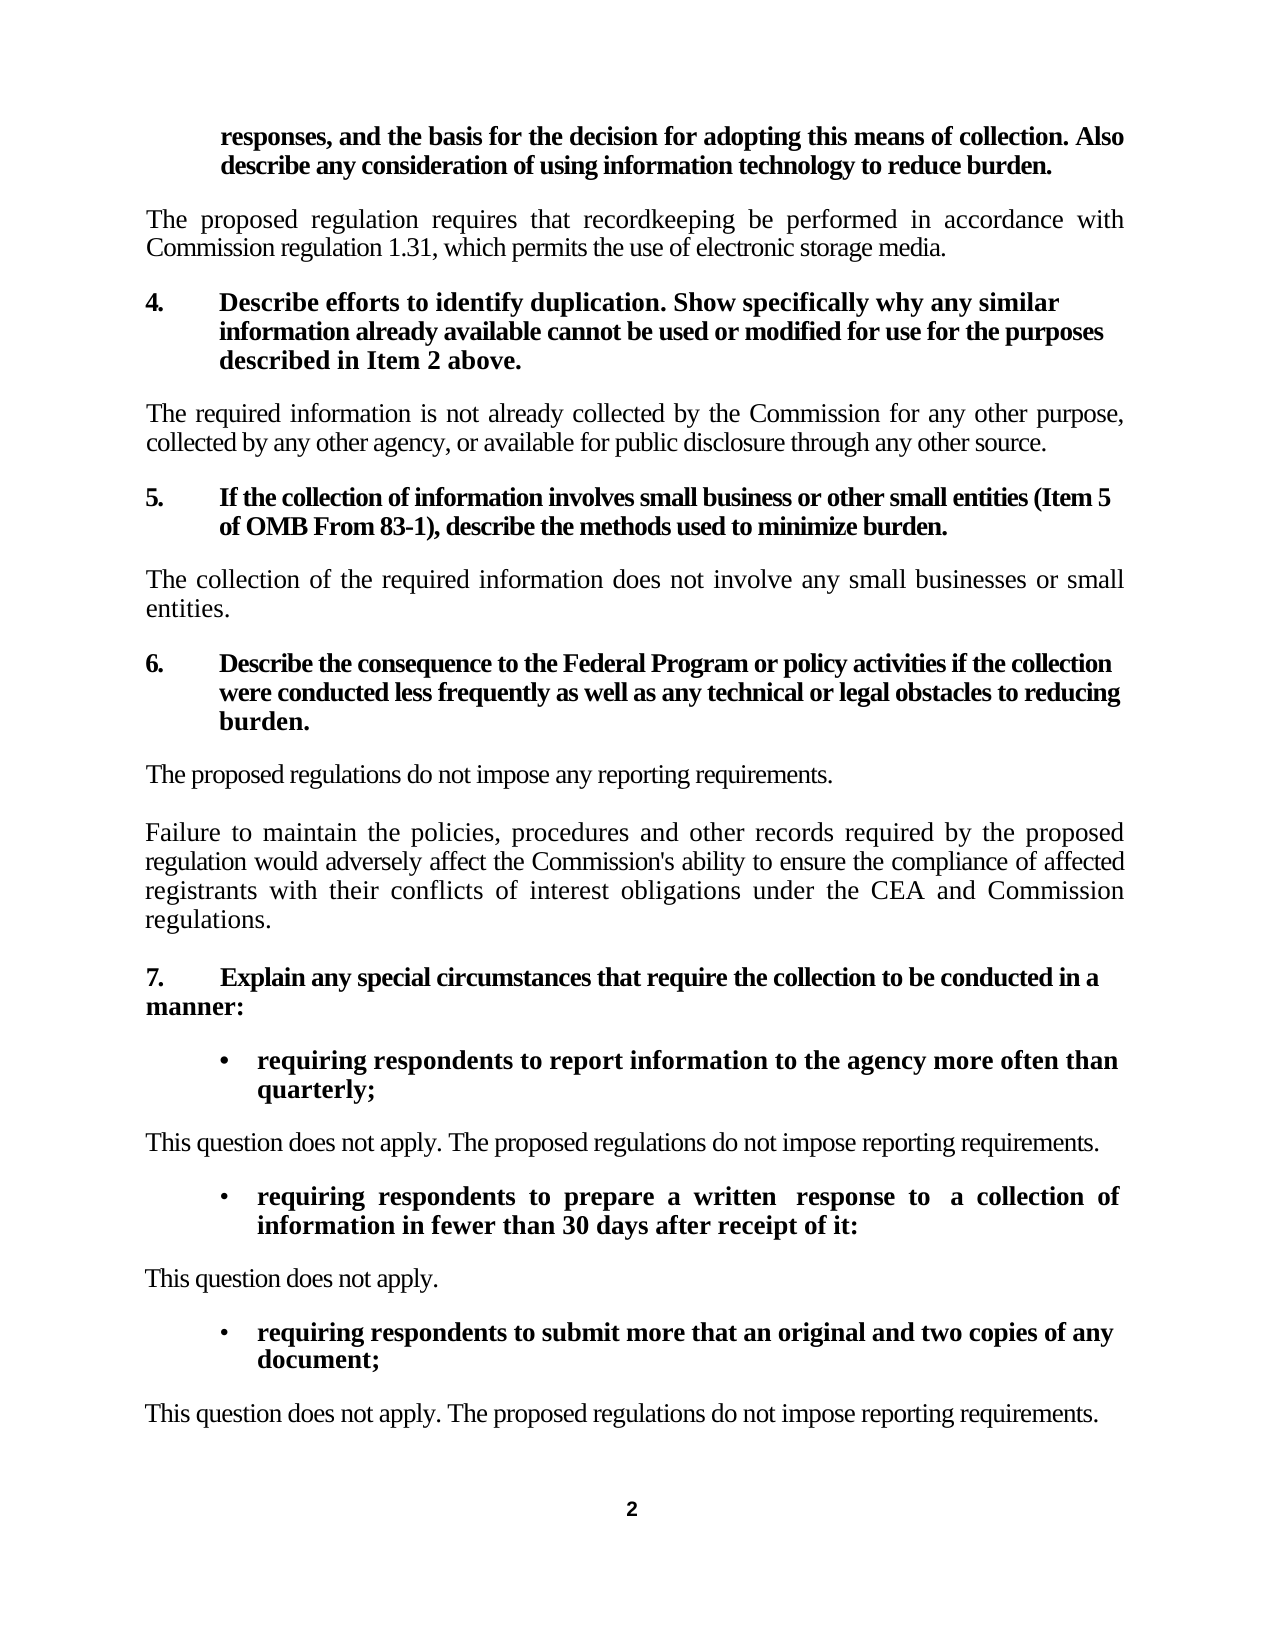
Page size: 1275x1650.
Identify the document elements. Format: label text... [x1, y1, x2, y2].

text • requiring respondents to submit more that an original and two copies of any document; [219, 1319, 1128, 1374]
text The proposed regulation requires that recordkeeping be performed in accordance with Commission regulation 1.31, which permits the use of electronic storage media. [146, 205, 1125, 263]
text This question does not apply. [144, 1263, 1128, 1294]
text This question does not apply. The proposed regulations do not impose reporting requirements. [145, 1127, 1128, 1158]
text This question does not apply. The proposed regulations do not impose reporting requirements. [144, 1397, 1128, 1429]
text The collection of the required information does not involve any small businesses or small entities. [146, 565, 1125, 624]
text The required information is not already collected by the Commission for any other purpose, collected by any other agency, or available for public disclosure through any other source. [146, 400, 1125, 458]
text Failure to maintain the policies, procedures and other records required by the proposed regulation would adversely affect the Commission's ability to ensure the compliance of affected registrants with their conflicts of interest obligations under the CEA and Commission regulations. [145, 819, 1126, 934]
text 5. If the collection of information involves small business or other small entities (Item 5 of OMB From 83-1), describe the methods used to minimize burden. [145, 483, 1124, 541]
text • requiring respondents to prepare a written response to a collection of information in fewer than 30 days after receipt of it: [219, 1183, 1128, 1241]
text 7. Explain any special circumstances that require the collection to be conducted in a manner: [146, 963, 1125, 1021]
text 2 [144, 1497, 1120, 1521]
text • requiring respondents to report information to the agency more often than quarterly; [219, 1047, 1128, 1104]
text responses, and the basis for the decision for adopting this means of collection. Also describe any consideration of using information technology to reduce burden. [220, 122, 1125, 181]
text 6. Describe the consequence to the Federal Program or policy activities if the collection were conducted less frequently as well as any technical or legal obstacles to reducing burden. [145, 649, 1126, 736]
text The proposed regulations do not impose any reporting requirements. [146, 758, 1128, 789]
text 4. Describe efforts to identify duplication. Show specifically why any similar information already available cannot be used or modified for use for the purposes described in Item 2 above. [145, 288, 1125, 375]
